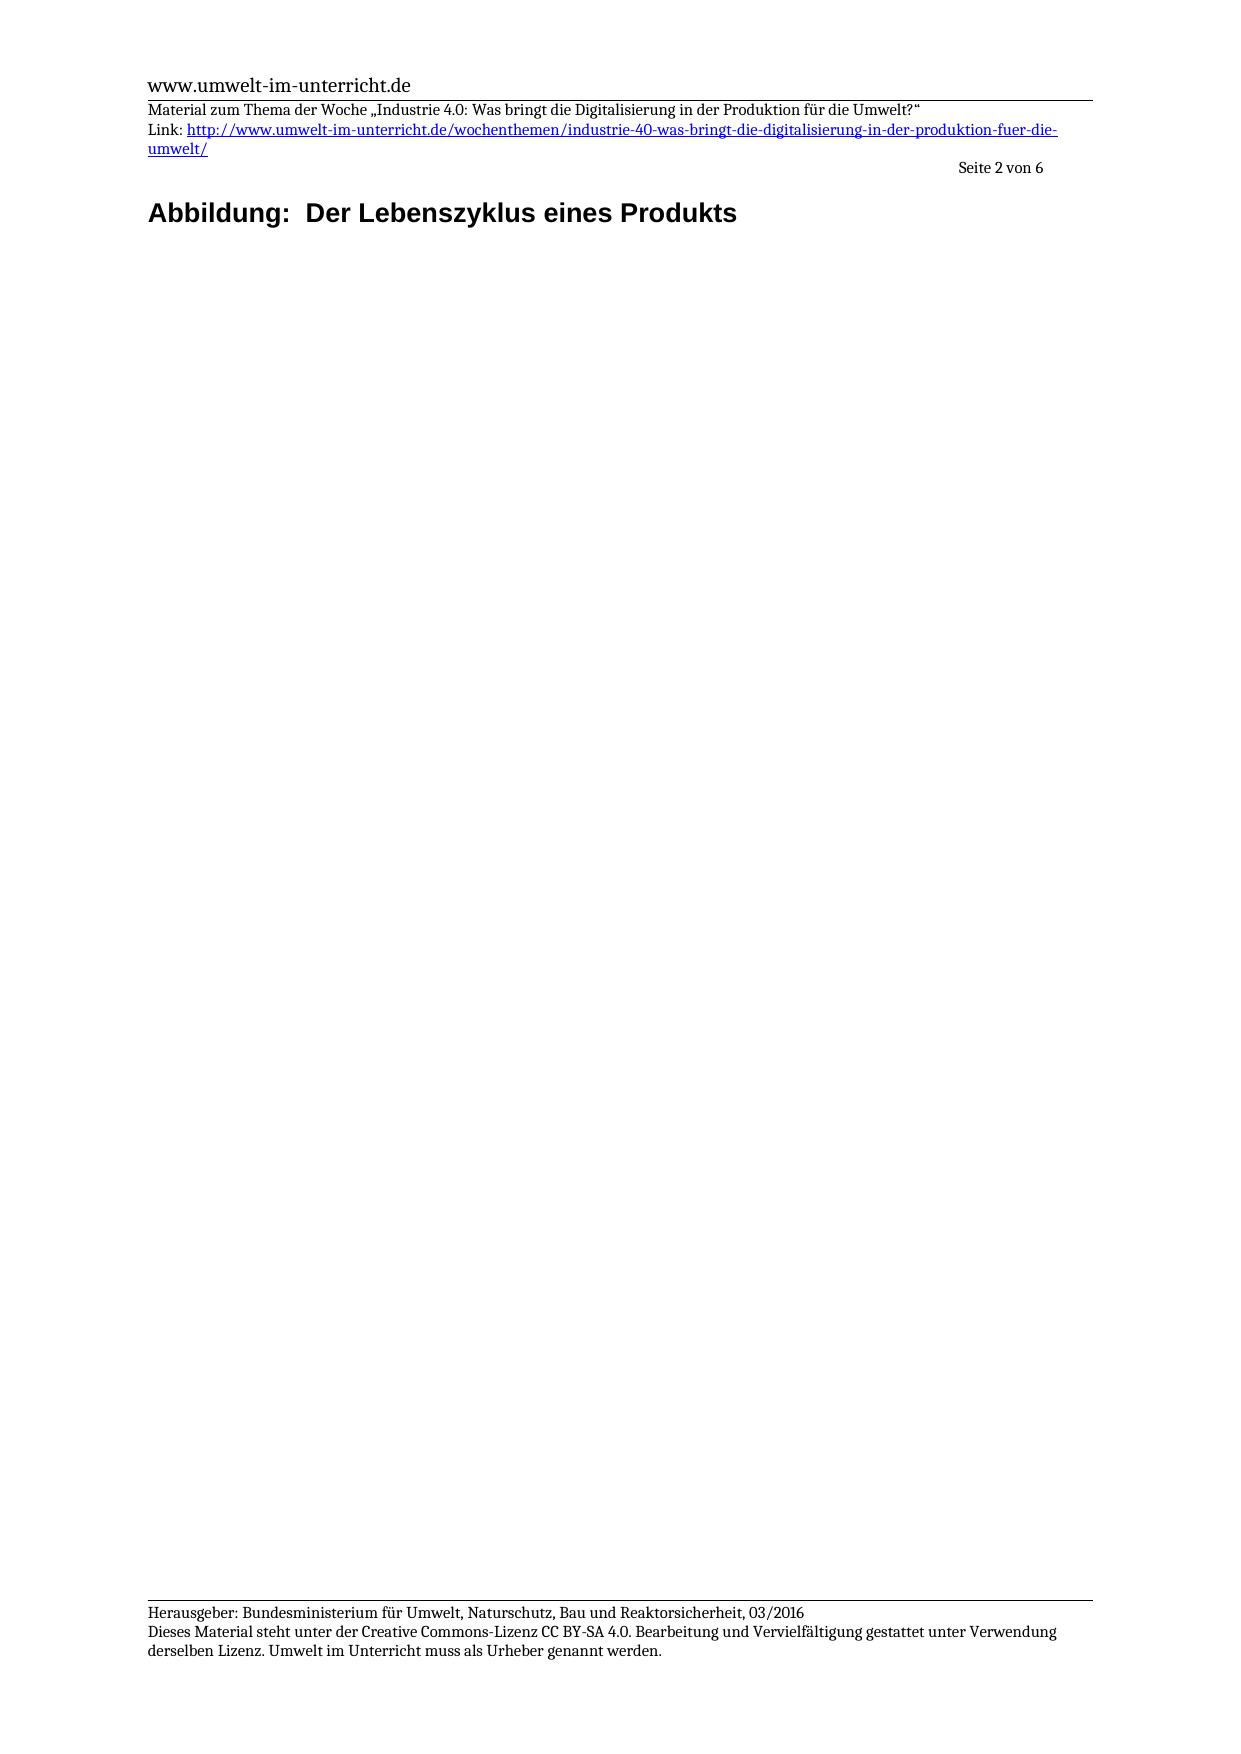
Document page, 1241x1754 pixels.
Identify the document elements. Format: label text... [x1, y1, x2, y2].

subtitle Abbildung: Der Lebenszyklus eines Produkts [148, 197, 1093, 228]
